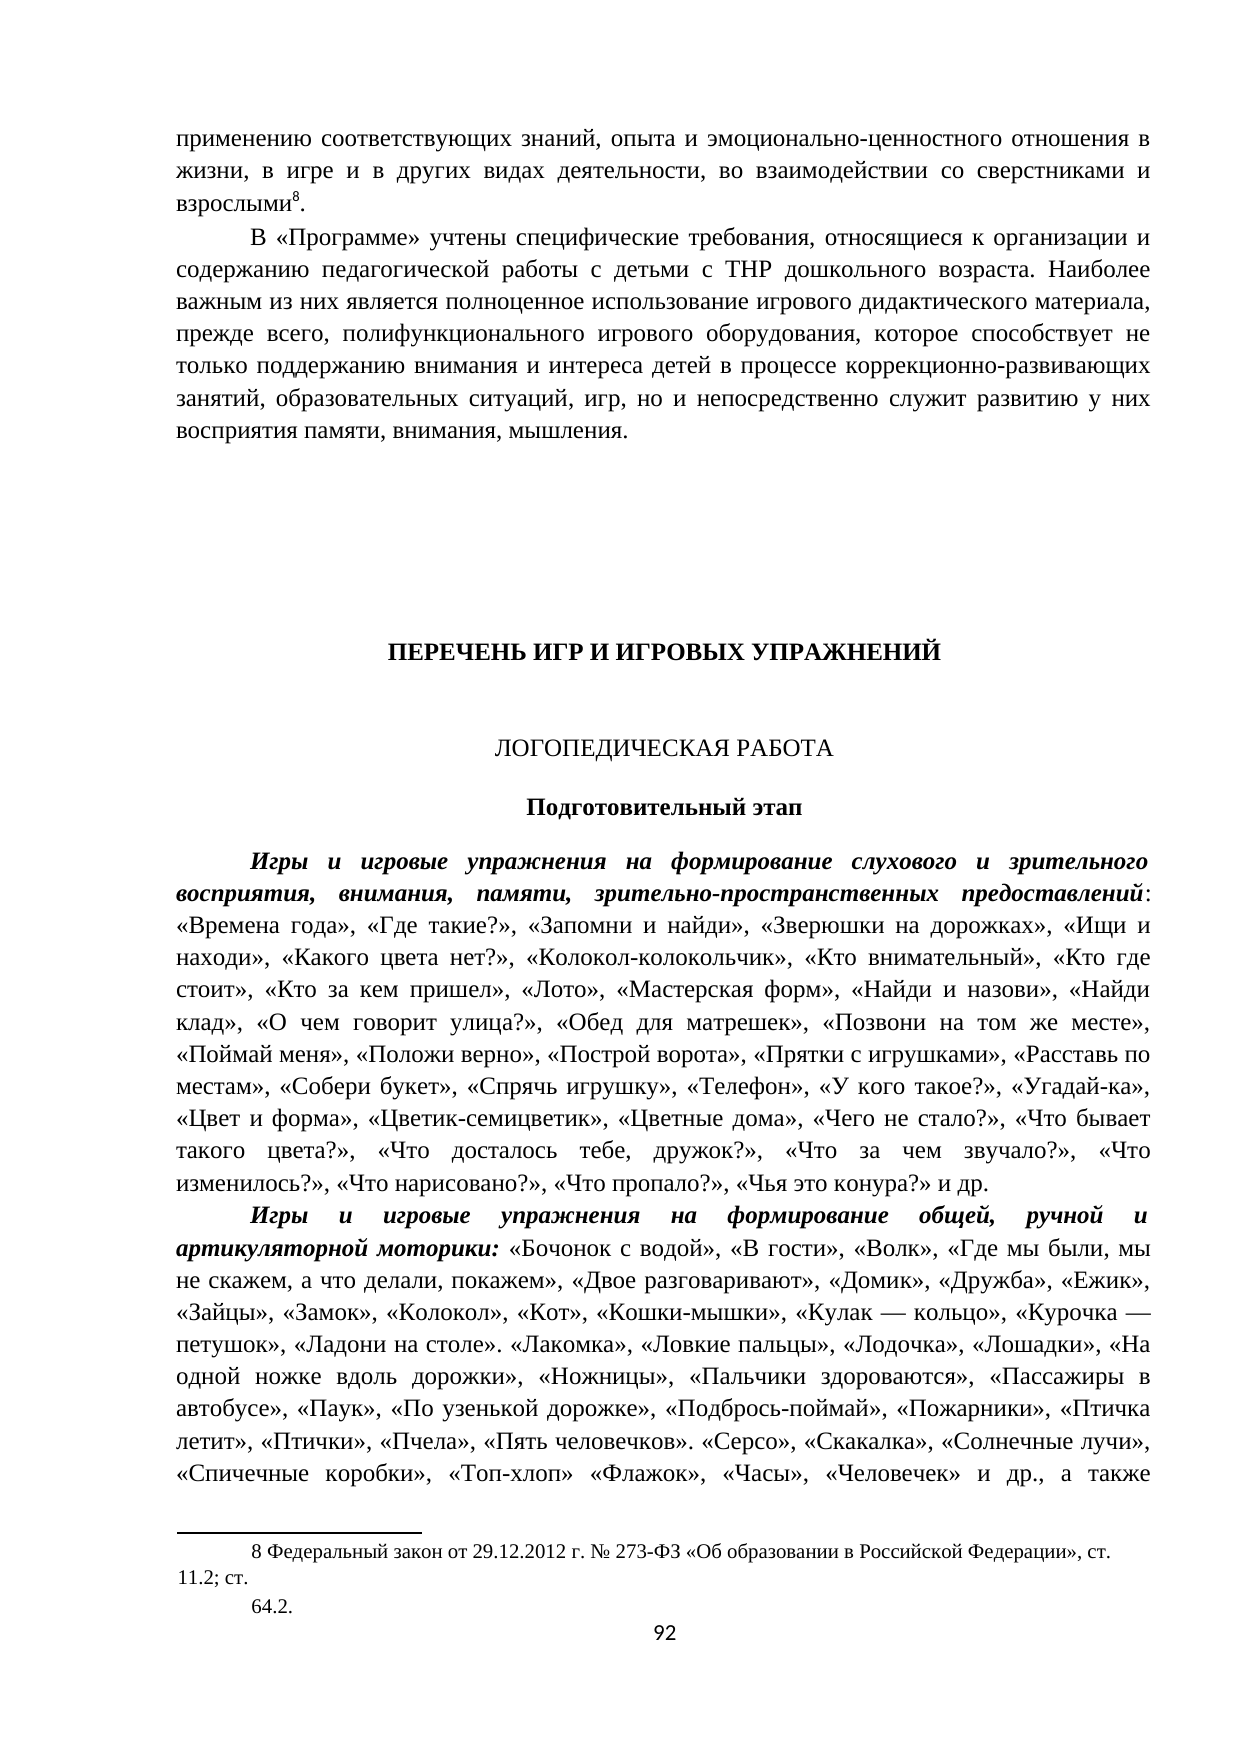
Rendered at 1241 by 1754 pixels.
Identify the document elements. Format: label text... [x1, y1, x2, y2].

text Игры и игровые упражнения на формирование слухового и зрительного восприятия, внимания, памяти, зрительно-пространственных предоставлений: «Времена года», «Где такие?», «Запомни и найди», «Зверюшки на дорожках», «Ищи и находи», «Какого цвета нет?», «Колокол-колокольчик», «Кто внимательный», «Кто где стоит», «Кто за кем пришел», «Лото», «Мастерская форм», «Найди и назови», «Найди клад», «О чем говорит улица?», «Обед для матрешек», «Позвони на том же месте», «Поймай меня», «Положи верно», «Построй ворота», «Прятки с игрушками», «Расставь по местам», «Собери букет», «Спрячь игрушку», «Телефон», «У кого такое?», «Угадай-ка», «Цвет и форма», «Цветик-семицветик», «Цветные дома», «Чего не стало?», «Что бывает такого цвета?», «Что досталось тебе, дружок?», «Что за чем звучало?», «Что изменилось?», «Что нарисовано?», «Что пропало?», «Чья это конура?» и др. [176, 846, 1151, 1196]
text В «Программе» учтены специфические требования, относящиеся к организации и содержанию педагогической работы с детьми с ТНР дошкольного возраста. Наиболее важным из них является полноценное использование игрового дидактического материала, прежде всего, полифункционального игрового оборудования, которое способствует не только поддержанию внимания и интереса детей в процессе коррекционно-развивающих занятий, образовательных ситуаций, игр, но и непосредственно служит развитию у них восприятия памяти, внимания, мышления. [176, 222, 1151, 444]
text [176, 123, 1151, 218]
subtitle Подготовительный этап [252, 792, 1077, 821]
text ЛОГОПЕДИЧЕСКАЯ РАБОТА [197, 733, 1131, 762]
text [176, 1200, 1151, 1487]
text ПЕРЕЧЕНЬ ИГР И ИГРОВЫХ УПРАЖНЕНИЙ [252, 637, 1077, 665]
